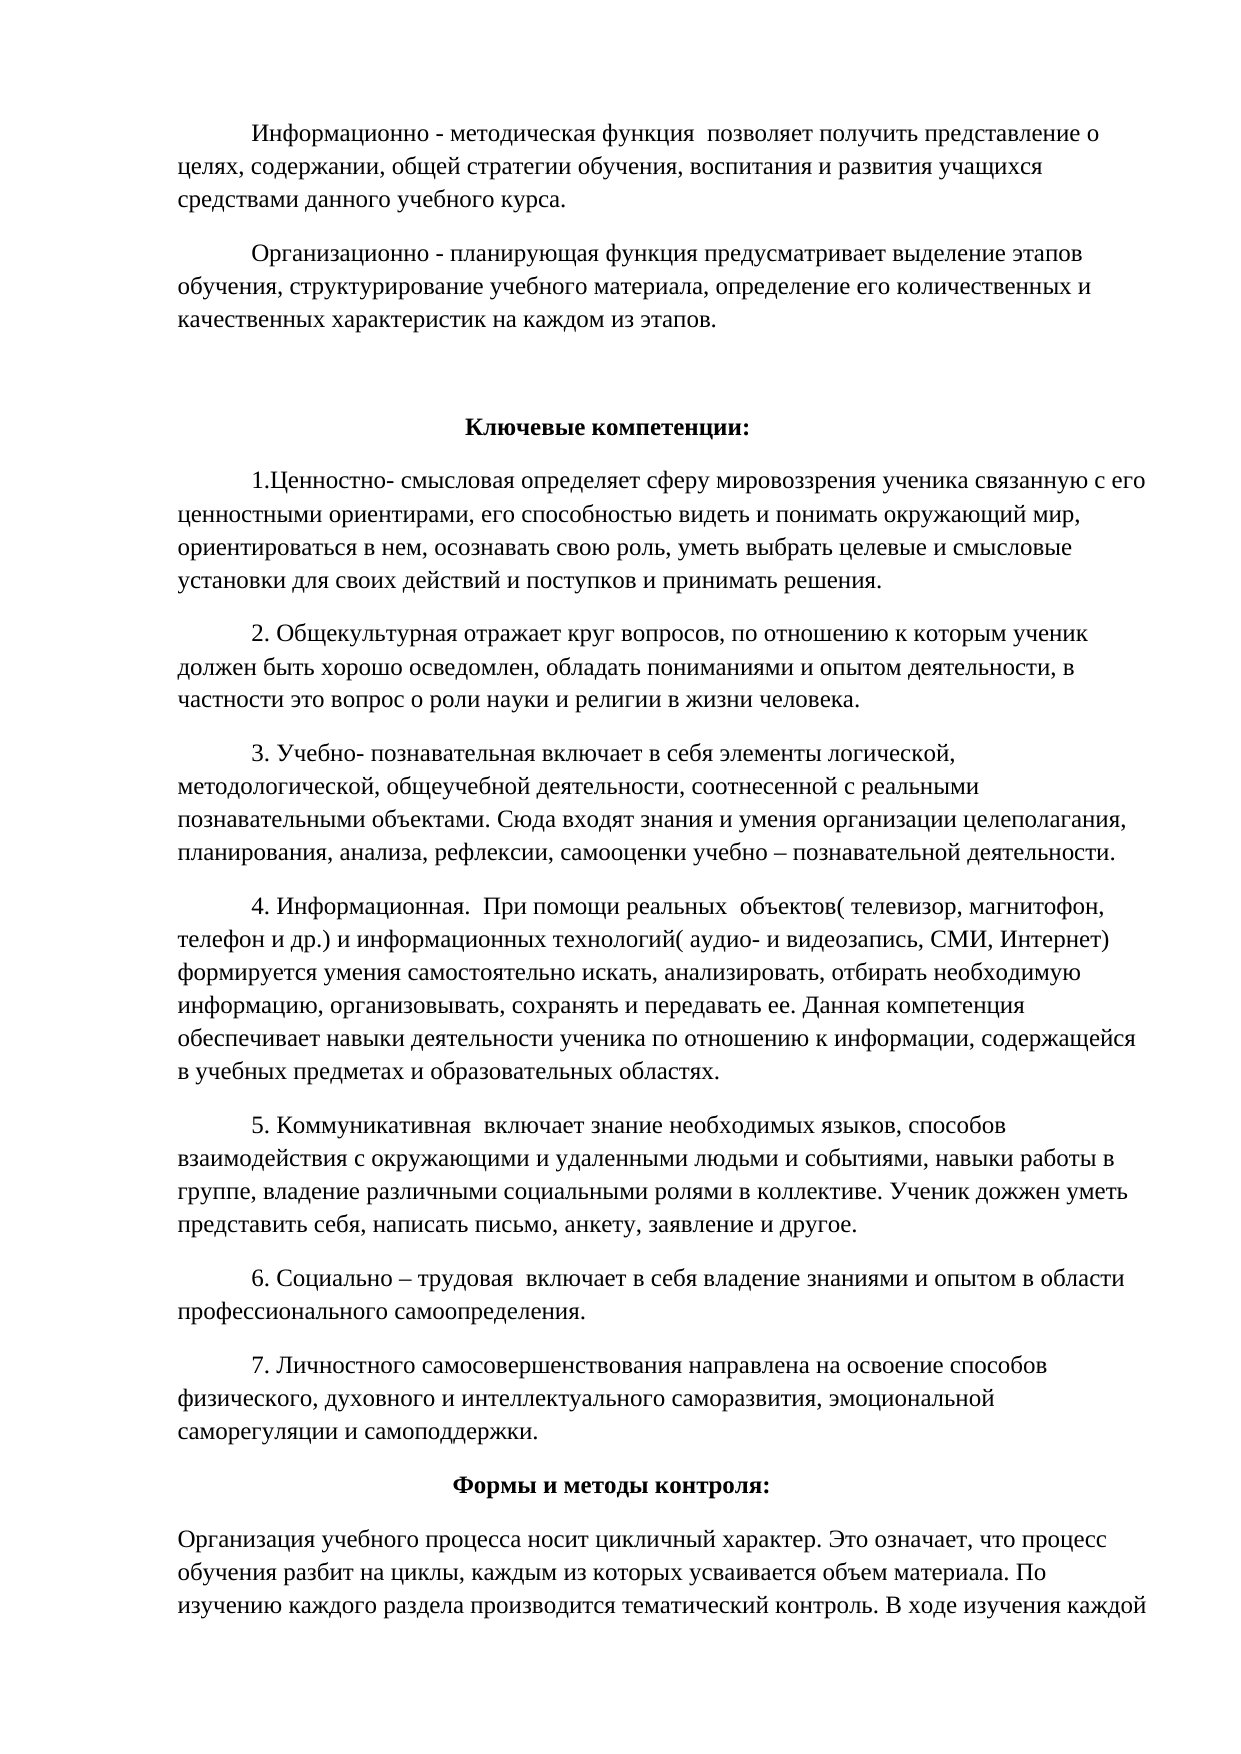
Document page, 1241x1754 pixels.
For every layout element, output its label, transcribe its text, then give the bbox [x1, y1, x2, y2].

text 6. Социально – трудовая включает в себя владение знаниями и опытом в области профессионального самоопределения. [177, 1263, 1152, 1325]
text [177, 1524, 1151, 1619]
text Ключевые компетенции: [177, 412, 1152, 441]
text 1.Ценностно- смысловая определяет сферу мировоззрения ученика связанную с его ценностными ориентирами, его способностью видеть и понимать окружающий мир, ориентироваться в нем, осознавать свою роль, уметь выбрать целевые и смысловые установки для своих действий и поступков и принимать решения. [177, 466, 1152, 593]
text Информационно - методическая функция позволяет получить представление о целях, содержании, общей стратегии обучения, воспитания и развития учащихся средствами данного учебного курса. [177, 118, 1152, 213]
text Формы и методы контроля: [177, 1470, 1152, 1499]
text 5. Коммуникативная включает знание необходимых языков, способов взаимодействия с окружающими и удаленными людьми и событиями, навыки работы в группе, владение различными социальными ролями в коллективе. Ученик дожжен уметь представить себя, написать письмо, анкету, заявление и другое. [177, 1110, 1152, 1238]
text 7. Личностного самосовершенствования направлена на освоение способов физического, духовного и интеллектуального саморазвития, эмоциональной саморегуляции и самоподдержки. [177, 1350, 1152, 1445]
text Организационно - планирующая функция предусматривает выделение этапов обучения, структурирование учебного материала, определение его количественных и качественных характеристик на каждом из этапов. [177, 238, 1152, 333]
text 3. Учебно- познавательная включает в себя элементы логической, методологической, общеучебной деятельности, соотнесенной с реальными познавательными объектами. Сюда входят знания и умения организации целеполагания, планирования, анализа, рефлексии, самооценки учебно – познавательной деятельности. [177, 738, 1152, 866]
text 4. Информационная. При помощи реальных объектов( телевизор, магнитофон, телефон и др.) и информационных технологий( аудио- и видеозапись, СМИ, Интернет) формируется умения самостоятельно искать, анализировать, отбирать необходимую информацию, организовывать, сохранять и передавать ее. Данная компетенция обеспечивает навыки деятельности ученика по отношению к информации, содержащейся в учебных предметах и образовательных областях. [177, 891, 1152, 1085]
text 2. Общекультурная отражает круг вопросов, по отношению к которым ученик должен быть хорошо осведомлен, обладать пониманиями и опытом деятельности, в частности это вопрос о роли науки и религии в жизни человека. [177, 618, 1152, 713]
